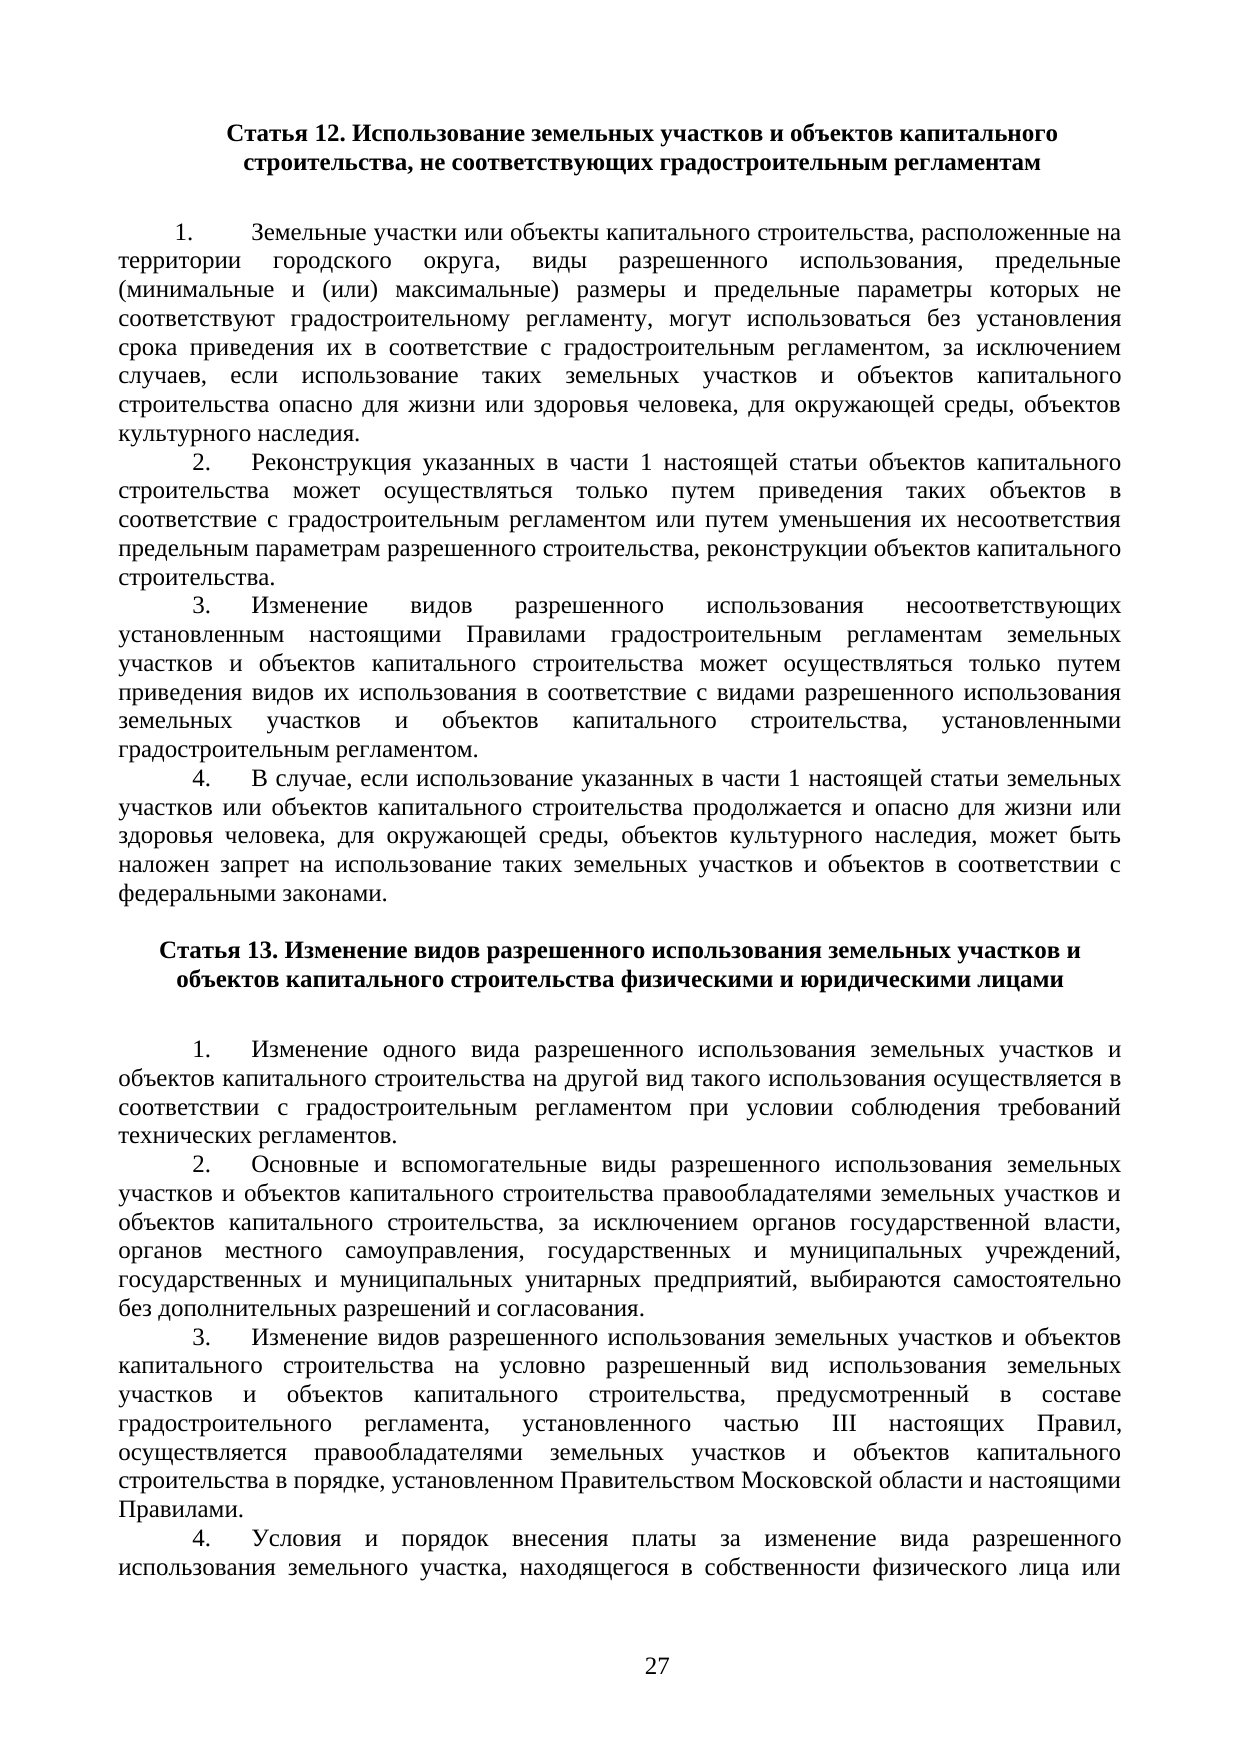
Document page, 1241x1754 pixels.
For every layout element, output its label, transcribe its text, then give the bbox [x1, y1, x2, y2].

text 2. Основные и вспомогательные виды разрешенного использования земельных участков и объектов капитального строительства правообладателями земельных участков и объектов капитального строительства, за исключением органов государственной власти, органов местного самоуправления, государственных и муниципальных учреждений, государственных и муниципальных унитарных предприятий, выбираются самостоятельно без дополнительных разрешений и согласования. [118, 1149, 1122, 1322]
subtitle Статья 13. Изменение видов разрешенного использования земельных участков и объектов капитального строительства физическими и юридическими лицами [118, 936, 1122, 993]
subtitle Статья 12. Использование земельных участков и объектов капитального строительства, не соответствующих градостроительным регламентам [162, 118, 1122, 176]
text 3. Изменение видов разрешенного использования земельных участков и объектов капитального строительства на условно разрешенный вид использования земельных участков и объектов капитального строительства, предусмотренный в составе градостроительного регламента, установленного частью III настоящих Правил, осуществляется правообладателями земельных участков и объектов капитального строительства в порядке, установленном Правительством Московской области и настоящими Правилами. [118, 1322, 1122, 1523]
text 1. Изменение одного вида разрешенного использования земельных участков и объектов капитального строительства на другой вид такого использования осуществляется в соответствии с градостроительным регламентом при условии соблюдения требований технических регламентов. [118, 1034, 1122, 1149]
text 3. Изменение видов разрешенного использования несоответствующих установленным настоящими Правилами градостроительным регламентам земельных участков и объектов капитального строительства может осуществляться только путем приведения видов их использования в соответствие с видами разрешенного использования земельных участков и объектов капитального строительства, установленными градостроительным регламентом. [118, 591, 1122, 763]
text 2. Реконструкция указанных в части 1 настоящей статьи объектов капитального строительства может осуществляться только путем приведения таких объектов в соответствие с градостроительным регламентом или путем уменьшения их несоответствия предельным параметрам разрешенного строительства, реконструкции объектов капитального строительства. [118, 447, 1122, 591]
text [118, 1523, 1122, 1581]
text 4. В случае, если использование указанных в части 1 настоящей статьи земельных участков или объектов капитального строительства продолжается и опасно для жизни или здоровья человека, для окружающей среды, объектов культурного наследия, может быть наложен запрет на использование таких земельных участков и объектов в соответствии с федеральными законами. [118, 763, 1122, 907]
text 1. Земельные участки или объекты капитального строительства, расположенные на территории городского округа, виды разрешенного использования, предельные (минимальные и (или) максимальные) размеры и предельные параметры которых не соответствуют градостроительному регламенту, могут использоваться без установления срока приведения их в соответствие с градостроительным регламентом, за исключением случаев, если использование таких земельных участков и объектов капитального строительства опасно для жизни или здоровья человека, для окружающей среды, объектов культурного наследия. [118, 217, 1122, 447]
